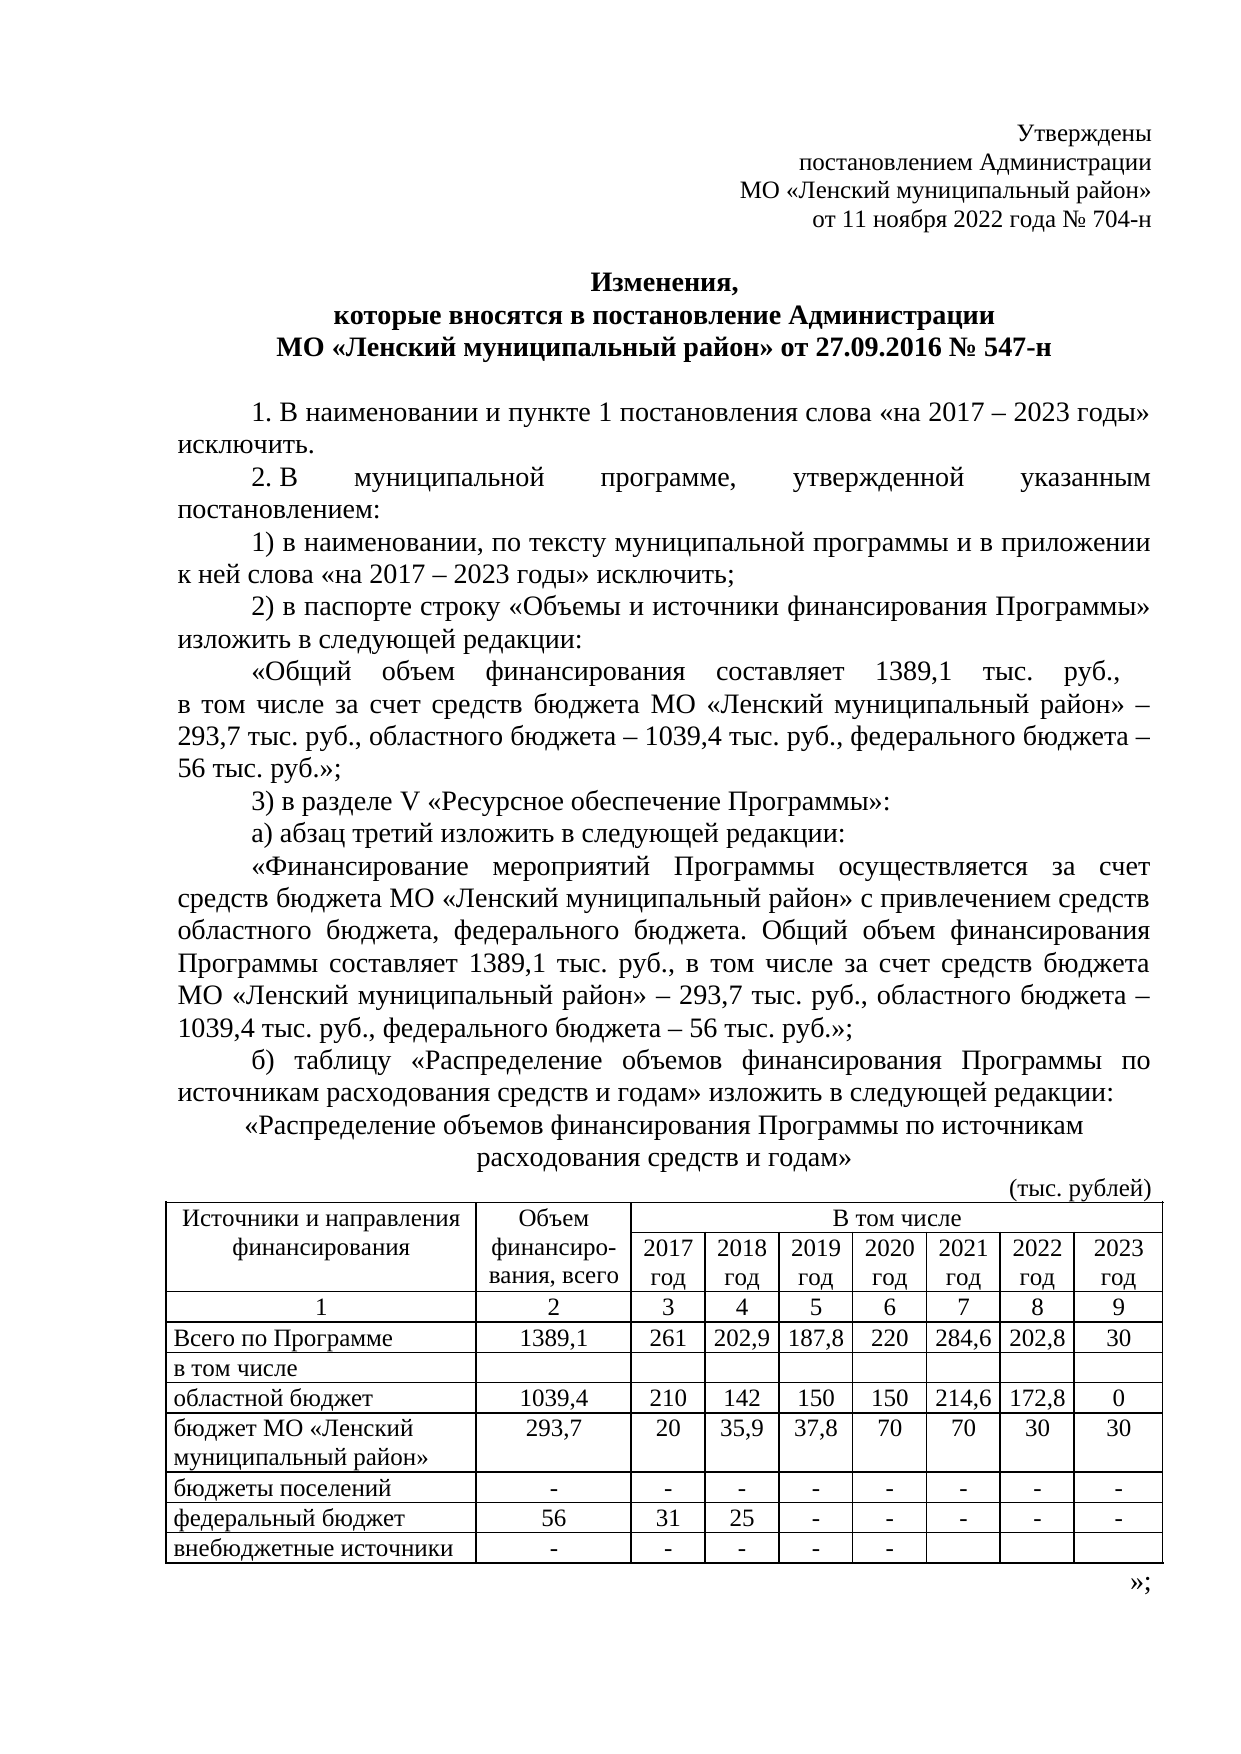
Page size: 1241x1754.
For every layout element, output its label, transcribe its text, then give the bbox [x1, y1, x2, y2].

table_cell 202,9 [706, 1323, 778, 1351]
table_cell 70 [853, 1414, 926, 1471]
table_cell [853, 1353, 926, 1382]
table_cell - [780, 1503, 852, 1532]
table_cell 8 [1001, 1292, 1073, 1321]
table_cell [780, 1353, 852, 1382]
table_header Источники и направления финансирования [167, 1203, 475, 1291]
text а) абзац третий изложить в следующей редакции: [177, 816, 1152, 849]
table_cell - [706, 1533, 778, 1562]
table_cell 7 [927, 1292, 999, 1321]
text «Общий объем финансирования составляет 1389,1 тыс. руб., в том числе за счет средств бюджета МО «Ленский муниципальный район» – 293,7 тыс. руб., областного бюджета – 1039,4 тыс. руб., федерального бюджета – 56 тыс. руб.»; [177, 654, 1152, 784]
table_header Объем финансиро-вания, всего [477, 1203, 630, 1291]
table_cell 37,8 [780, 1414, 852, 1471]
table_cell 0 [1075, 1383, 1162, 1412]
table_cell 172,8 [1001, 1383, 1073, 1412]
table_cell 2022 год [1001, 1233, 1073, 1291]
table_cell 2 [477, 1292, 630, 1321]
table_cell 30 [1075, 1323, 1162, 1351]
table_cell [1075, 1533, 1162, 1562]
text которые вносятся в постановление Администрации [177, 298, 1152, 330]
text »; [177, 1564, 1152, 1596]
table_cell 1389,1 [477, 1323, 630, 1351]
table_cell 31 [632, 1503, 704, 1532]
table_header В том числе [632, 1203, 1162, 1232]
table_cell 2018 год [706, 1233, 778, 1291]
table_cell - [632, 1473, 704, 1501]
table_cell 6 [853, 1292, 926, 1321]
table_cell - [927, 1503, 999, 1532]
table_cell Всего по Программе [167, 1323, 475, 1351]
table_cell [927, 1353, 999, 1382]
text 2) в паспорте строку «Объемы и источники финансирования Программы» изложить в следующей редакции: [177, 589, 1152, 654]
table_cell [477, 1353, 630, 1382]
table_cell 3 [632, 1292, 704, 1321]
table_cell 210 [632, 1383, 704, 1412]
table_cell 5 [780, 1292, 852, 1321]
table_cell - [706, 1473, 778, 1501]
text (тыс. рублей) [177, 1173, 1152, 1201]
table_cell 2020 год [853, 1233, 926, 1291]
table_cell 9 [1075, 1292, 1162, 1321]
table_cell федеральный бюджет [167, 1503, 475, 1532]
text «Финансирование мероприятий Программы осуществляется за счет средств бюджета МО «Ленский муниципальный район» с привлечением средств областного бюджета, федерального бюджета. Общий объем финансирования Программы составляет 1389,1 тыс. руб., в том числе за счет средств бюджета МО «Ленский муниципальный район» – 293,7 тыс. руб., областного бюджета – 1039,4 тыс. руб., федерального бюджета – 56 тыс. руб.»; [177, 849, 1152, 1043]
table_cell бюджеты поселений [167, 1473, 475, 1501]
table_cell - [477, 1473, 630, 1501]
table_cell - [853, 1533, 926, 1562]
table_cell - [780, 1533, 852, 1562]
table_cell 150 [853, 1383, 926, 1412]
table_cell 187,8 [780, 1323, 852, 1351]
table_cell 220 [853, 1323, 926, 1351]
table_cell - [1075, 1503, 1162, 1532]
table_cell - [853, 1503, 926, 1532]
table_cell 30 [1001, 1414, 1073, 1471]
table_cell 284,6 [927, 1323, 999, 1351]
list В муниципальной программе, утвержденной указанным постановлением: [177, 460, 1152, 525]
table_cell 150 [780, 1383, 852, 1412]
text 3) в разделе V «Ресурсное обеспечение Программы»: [177, 784, 1152, 816]
table_cell - [1001, 1473, 1073, 1501]
table_cell - [853, 1473, 926, 1501]
table_cell 202,8 [1001, 1323, 1073, 1351]
table_cell - [477, 1533, 630, 1562]
text 1) в наименовании, по тексту муниципальной программы и в приложении к ней слова «на 2017 – 2023 годы» исключить; [177, 525, 1152, 589]
table_cell 30 [1075, 1414, 1162, 1471]
table_cell бюджет МО «Ленский муниципальный район» [167, 1414, 475, 1471]
table_cell областной бюджет [167, 1383, 475, 1412]
list В наименовании и пункте 1 постановления слова «на 2017 – 2023 годы» исключить. [177, 395, 1152, 460]
table_cell - [780, 1473, 852, 1501]
table_cell - [632, 1533, 704, 1562]
table_cell [706, 1353, 778, 1382]
text «Распределение объемов финансирования Программы по источникам расходования средств и годам» [177, 1108, 1152, 1173]
table_cell [1001, 1533, 1073, 1562]
table_cell 142 [706, 1383, 778, 1412]
table_cell [1001, 1353, 1073, 1382]
table_cell внебюджетные источники [167, 1533, 475, 1562]
table_cell 2019 год [780, 1233, 852, 1291]
table_cell 2021 год [927, 1233, 999, 1291]
text МО «Ленский муниципальный район» [177, 176, 1152, 204]
table_cell 293,7 [477, 1414, 630, 1471]
table_cell 35,9 [706, 1414, 778, 1471]
table_cell - [1001, 1503, 1073, 1532]
table_cell 4 [706, 1292, 778, 1321]
table_cell 25 [706, 1503, 778, 1532]
table_cell 2023 год [1075, 1233, 1162, 1291]
table_cell 1039,4 [477, 1383, 630, 1412]
text постановлением Администрации [177, 147, 1152, 176]
text б) таблицу «Распределение объемов финансирования Программы по источникам расходования средств и годам» изложить в следующей редакции: [177, 1043, 1152, 1108]
table_cell 261 [632, 1323, 704, 1351]
table_cell - [927, 1473, 999, 1501]
text МО «Ленский муниципальный район» от 27.09.2016 № 547-н [177, 330, 1152, 363]
text от 11 ноября 2022 года № 704-н [177, 204, 1152, 233]
table_cell в том числе [167, 1353, 475, 1382]
table_cell [632, 1353, 704, 1382]
table_cell [927, 1533, 999, 1562]
table_cell 20 [632, 1414, 704, 1471]
text Изменения, [177, 266, 1152, 298]
text Утверждены [177, 118, 1152, 147]
table_cell 214,6 [927, 1383, 999, 1412]
table_cell 1 [167, 1292, 475, 1321]
table_cell 70 [927, 1414, 999, 1471]
table_cell [1075, 1353, 1162, 1382]
table_cell - [1075, 1473, 1162, 1501]
table_cell 56 [477, 1503, 630, 1532]
table_cell 2017 год [632, 1233, 704, 1291]
